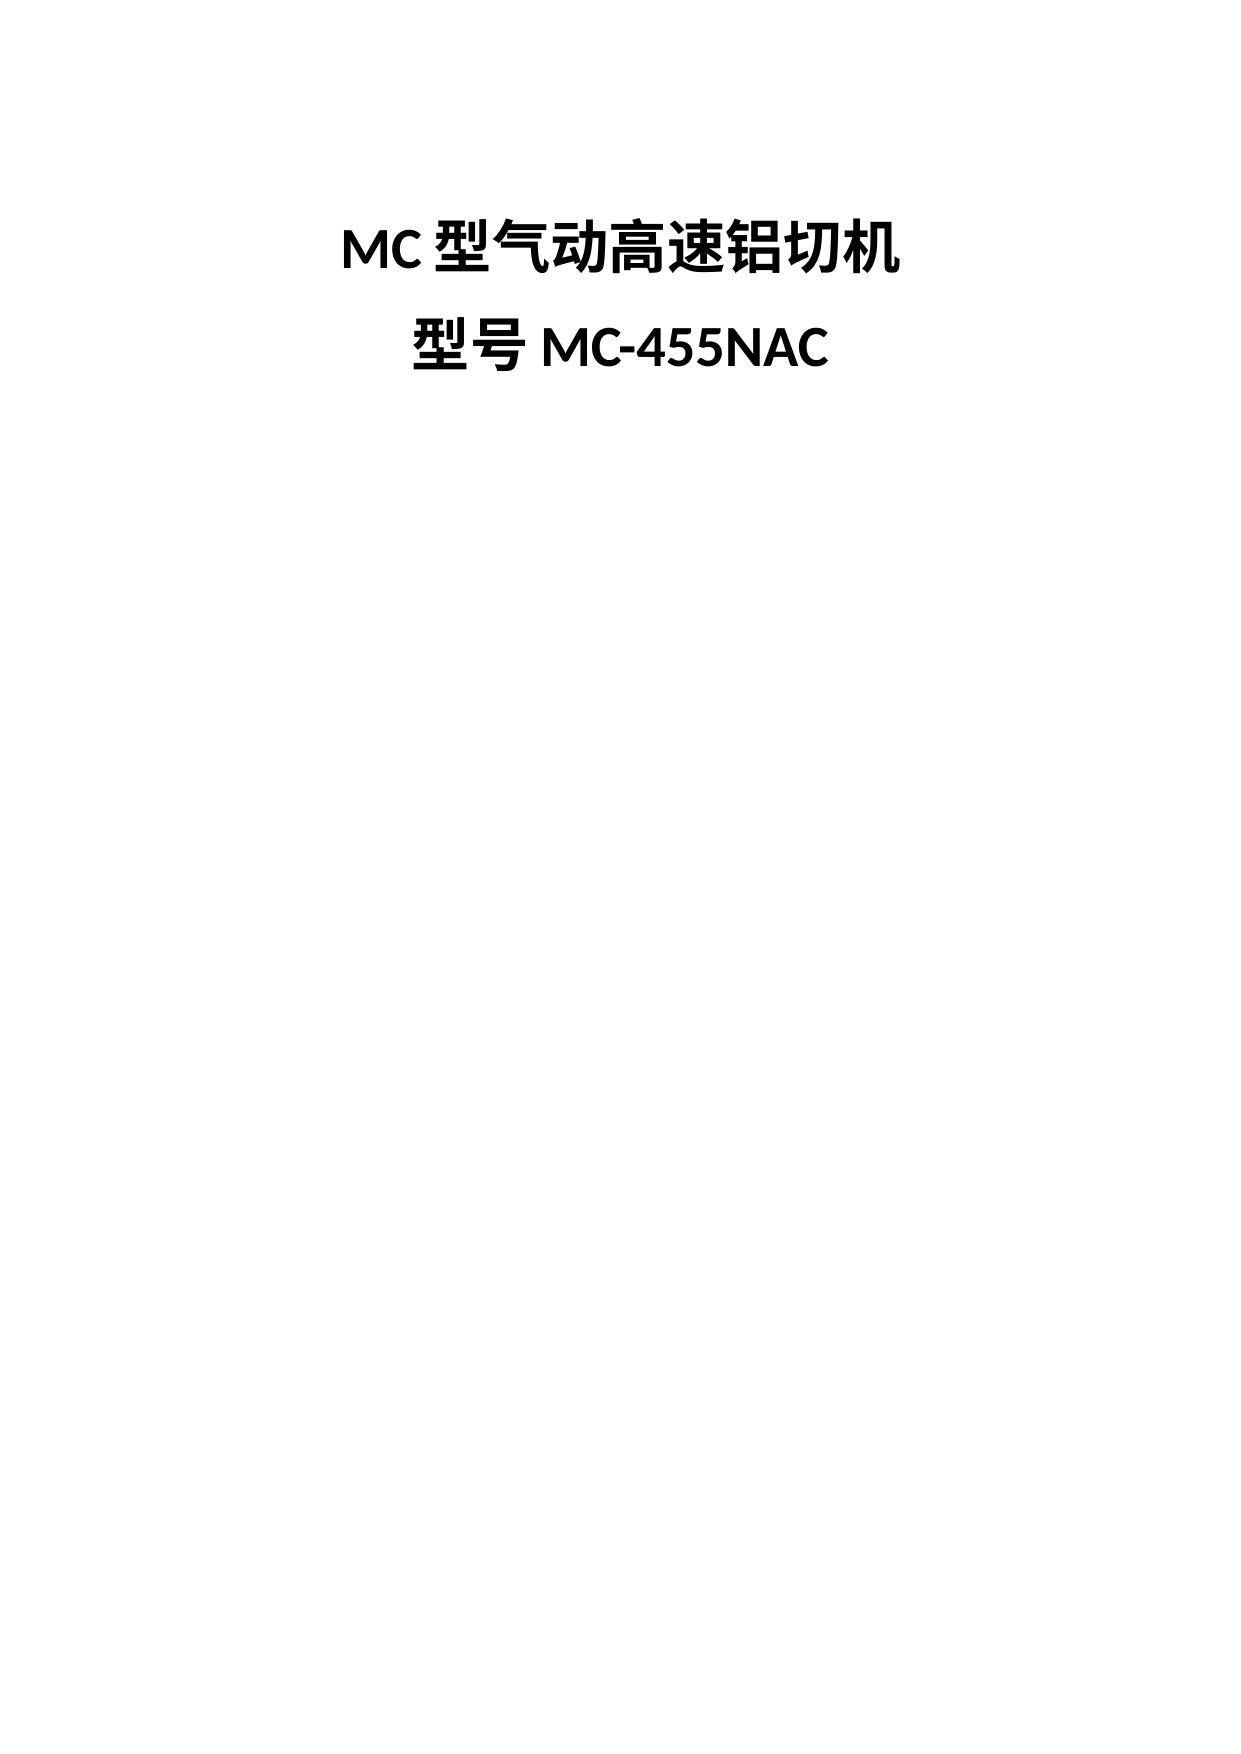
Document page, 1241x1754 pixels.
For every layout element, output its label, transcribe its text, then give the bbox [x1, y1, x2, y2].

text 型号MC-455NAC [187, 292, 1053, 389]
text MC型气动高速铝切机 [187, 194, 1053, 292]
